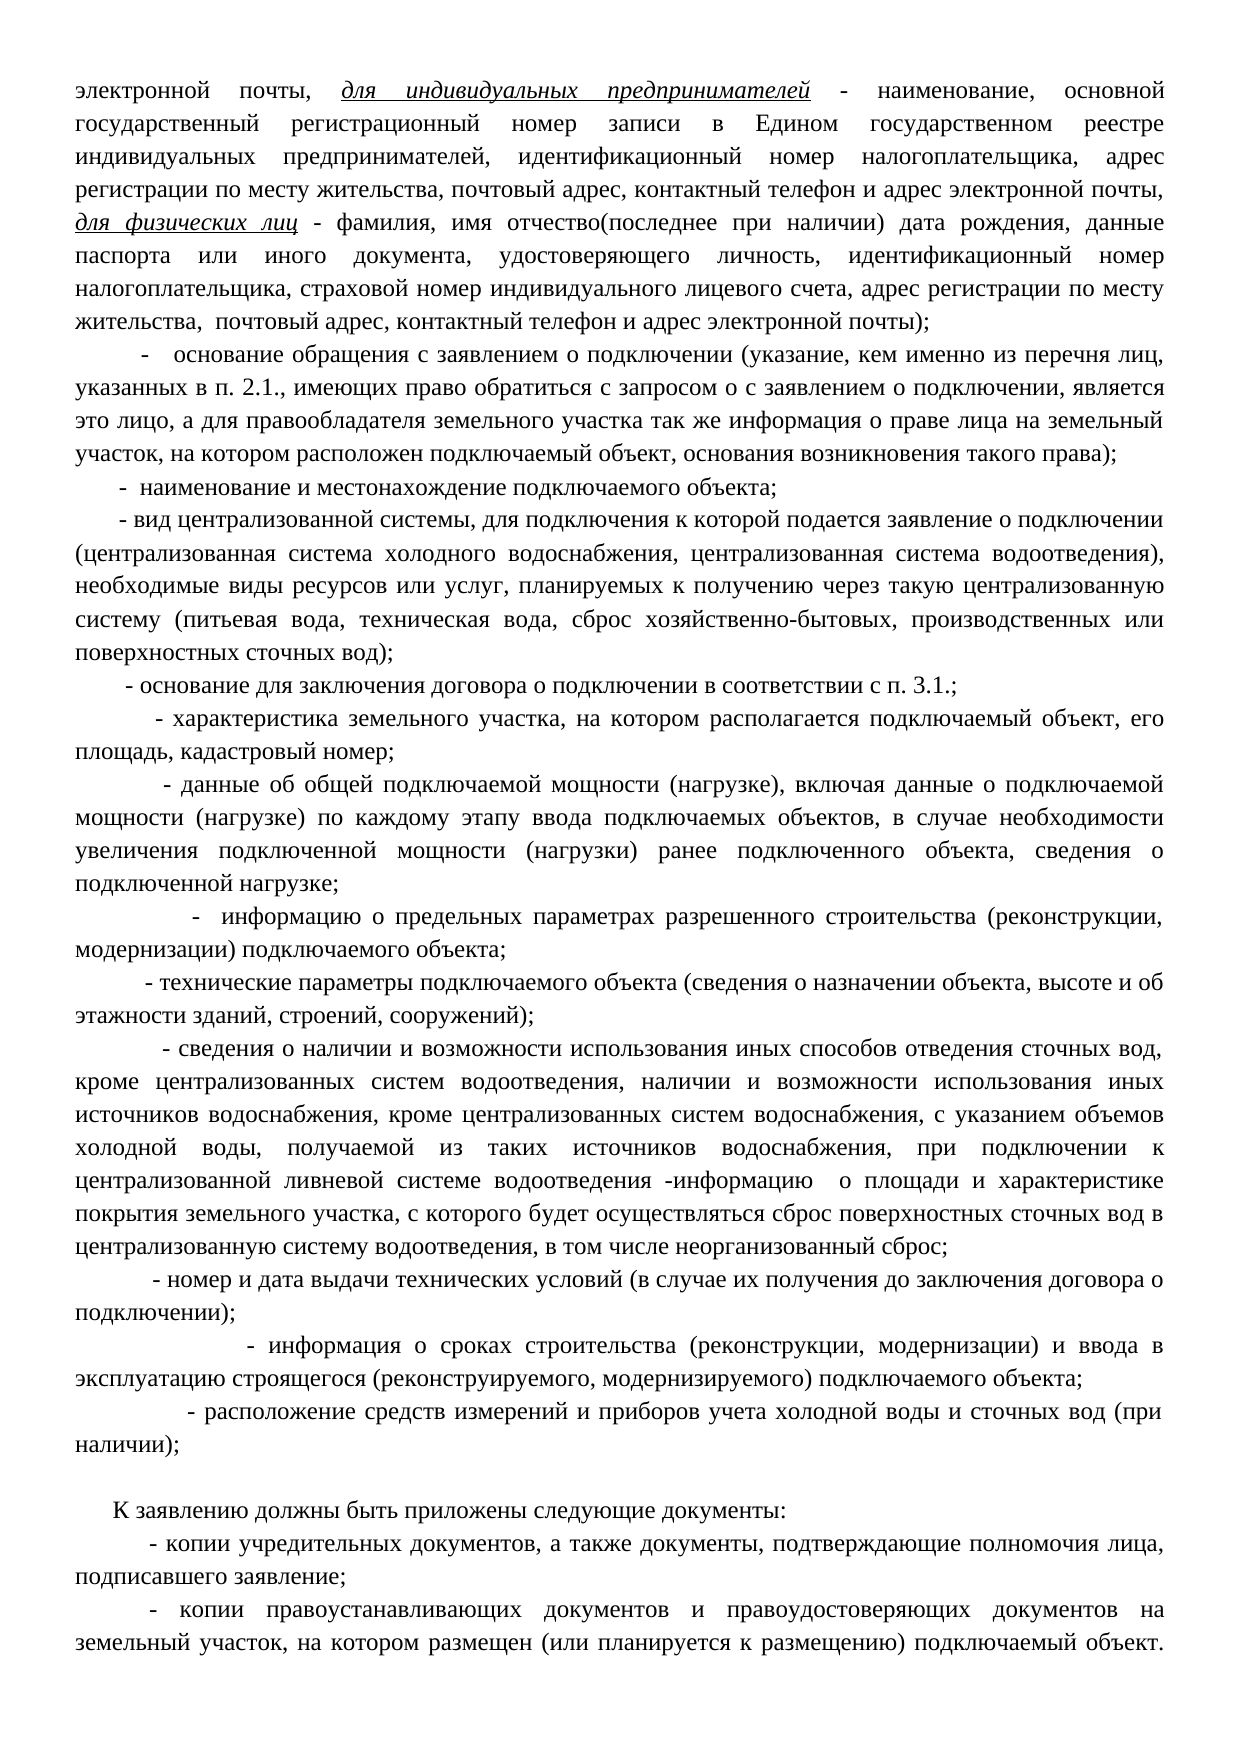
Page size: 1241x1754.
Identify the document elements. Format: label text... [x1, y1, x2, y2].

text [75, 75, 1165, 335]
text - основание обращения с заявлением о подключении (указание, кем именно из перечня лиц, указанных в п. 2.1., имеющих право обратиться с запросом о с заявлением о подключении, является это лицо, а для правообладателя земельного участка так же информация о праве лица на земельный участок, на котором расположен подключаемый объект, основания возникновения такого права); [75, 339, 1165, 467]
text - информация о сроках строительства (реконструкции, модернизации) и ввода в эксплуатацию строящегося (реконструируемого, модернизируемого) подключаемого объекта; [75, 1330, 1165, 1392]
text - сведения о наличии и возможности использования иных способов отведения сточных вод, кроме централизованных систем водоотведения, наличии и возможности использования иных источников водоснабжения, кроме централизованных систем водоснабжения, с указанием объемов холодной воды, получаемой из таких источников водоснабжения, при подключении к централизованной ливневой системе водоотведения -информацию о площади и характеристике покрытия земельного участка, с которого будет осуществляться сброс поверхностных сточных вод в централизованную систему водоотведения, в том числе неорганизованный сброс; [75, 1033, 1165, 1260]
text - вид централизованной системы, для подключения к которой подается заявление о подключении (централизованная система холодного водоснабжения, централизованная система водоотведения), необходимые виды ресурсов или услуг, планируемых к получению через такую централизованную систему (питьевая вода, техническая вода, сброс хозяйственно-бытовых, производственных или поверхностных сточных вод); [75, 504, 1165, 665]
text - данные об общей подключаемой мощности (нагрузке), включая данные о подключаемой мощности (нагрузке) по каждому этапу ввода подключаемых объектов, в случае необходимости увеличения подключенной мощности (нагрузки) ранее подключенного объекта, сведения о подключенной нагрузке; [75, 769, 1165, 897]
text - технические параметры подключаемого объекта (сведения о назначении объекта, высоте и об этажности зданий, строений, сооружений); [75, 967, 1165, 1029]
text К заявлению должны быть приложены следующие документы: [75, 1495, 1165, 1524]
text - расположение средств измерений и приборов учета холодной воды и сточных вод (при наличии); [75, 1396, 1165, 1458]
text - основание для заключения договора о подключении в соответствии с п. 3.1.; [75, 670, 1165, 698]
text - номер и дата выдачи технических условий (в случае их получения до заключения договора о подключении); [75, 1264, 1165, 1326]
text - наименование и местонахождение подключаемого объекта; [75, 472, 1165, 500]
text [75, 1594, 1165, 1656]
text - информацию о предельных параметрах разрешенного строительства (реконструкции, модернизации) подключаемого объекта; [75, 901, 1165, 963]
text - копии учредительных документов, а также документы, подтверждающие полномочия лица, подписавшего заявление; [75, 1528, 1165, 1590]
text - характеристика земельного участка, на котором располагается подключаемый объект, его площадь, кадастровый номер; [75, 703, 1165, 764]
